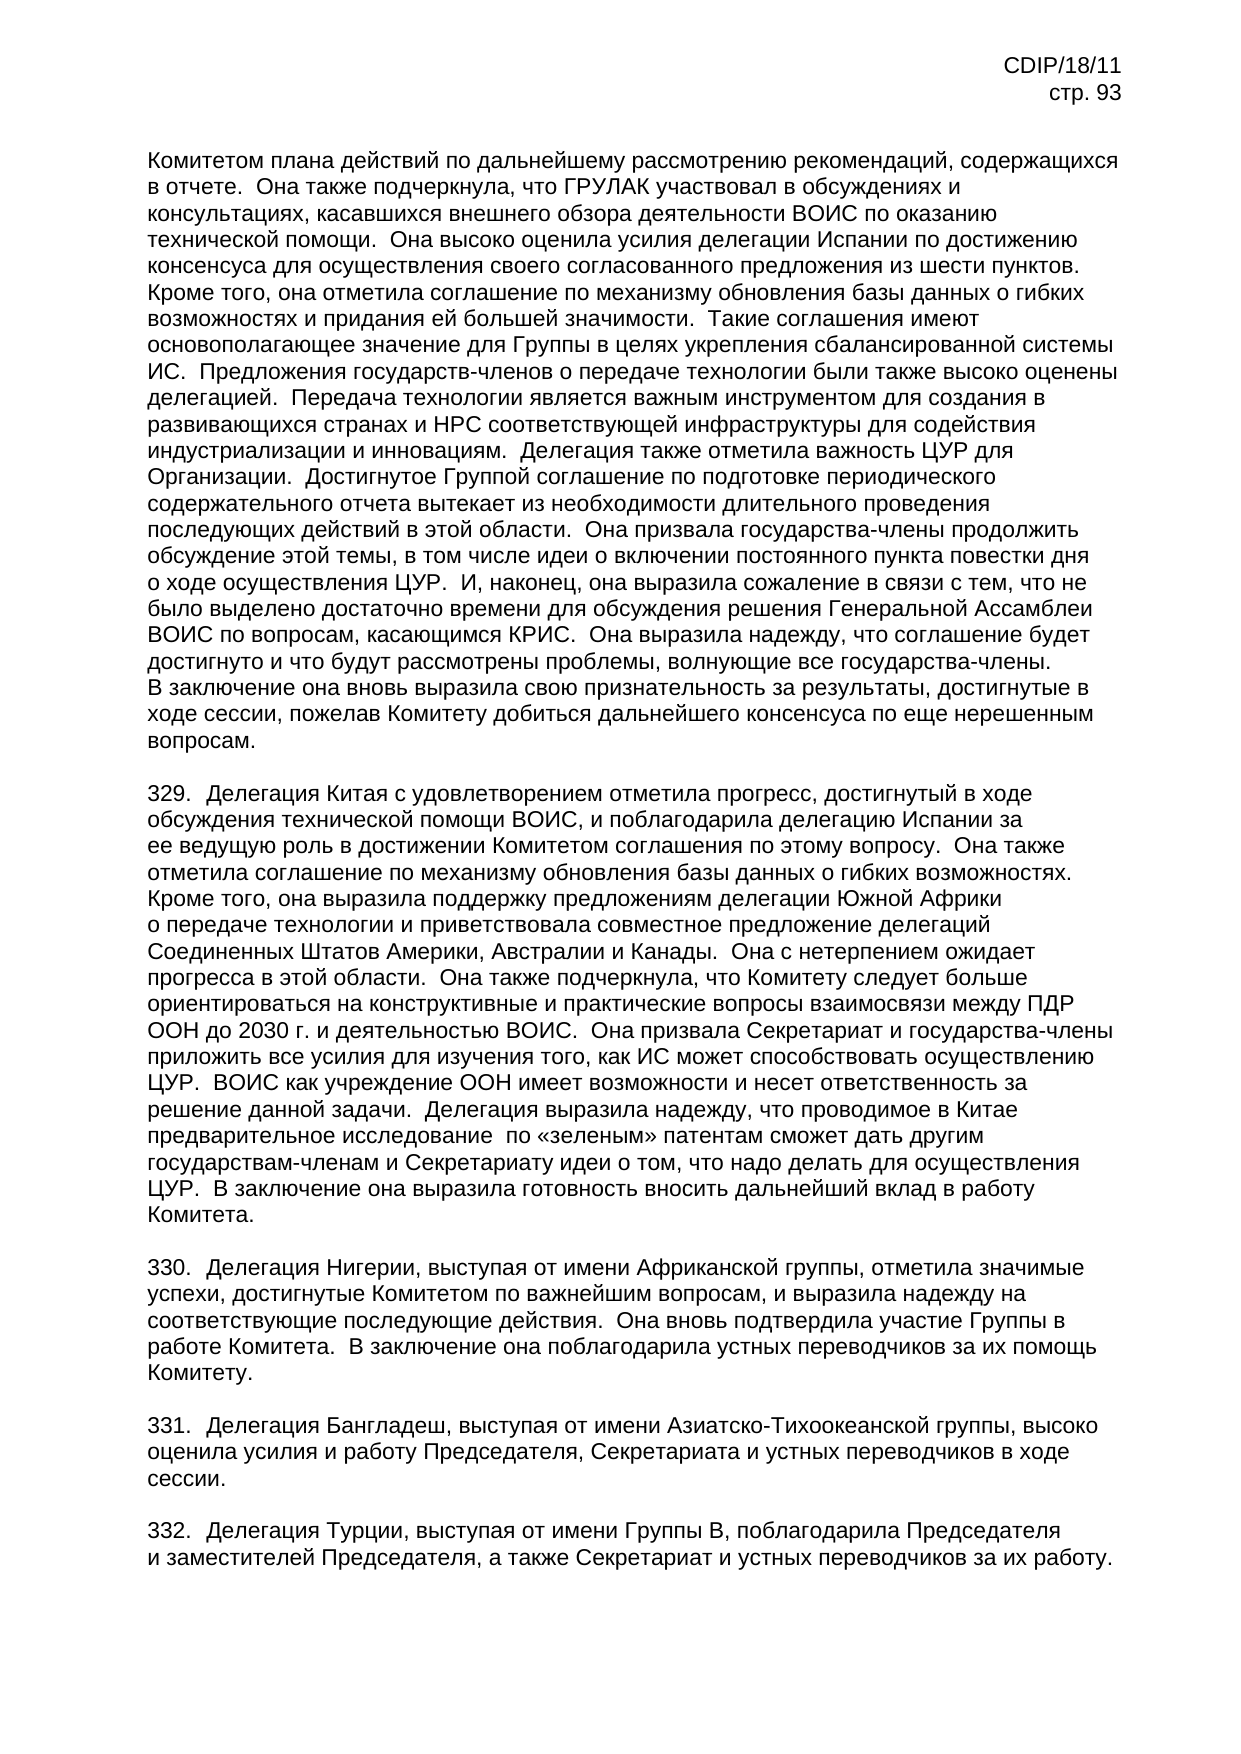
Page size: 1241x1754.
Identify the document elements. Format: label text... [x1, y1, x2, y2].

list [147, 147, 1122, 753]
list Делегация Бангладеш, выступая от имени Азиатско-Тихоокеанской группы, высоко оценила усилия и работу Председателя, Секретариата и устных переводчиков в ходе сессии. [147, 1412, 1122, 1491]
list Делегация Турции, выступая от имени Группы B, поблагодарила Председателя и заместителей Председателя, а также Секретариат и устных переводчиков за их работу. [147, 1517, 1122, 1570]
list Делегация Нигерии, выступая от имени Африканской группы, отметила значимые успехи, достигнутые Комитетом по важнейшим вопросам, и выразила надежду на соответствующие последующие действия. Она вновь подтвердила участие Группы в работе Комитета. В заключение она поблагодарила устных переводчиков за их помощь Комитету. [147, 1254, 1122, 1386]
list Делегация Китая с удовлетворением отметила прогресс, достигнутый в ходе обсуждения технической помощи ВОИС, и поблагодарила делегацию Испании за ее ведущую роль в достижении Комитетом соглашения по этому вопросу. Она также отметила соглашение по механизму обновления базы данных о гибких возможностях. Кроме того, она выразила поддержку предложениям делегации Южной Африки о передаче технологии и приветствовала совместное предложение делегаций Соединенных Штатов Америки, Австралии и Канады. Она с нетерпением ожидает прогресса в этой области. Она также подчеркнула, что Комитету следует больше ориентироваться на конструктивные и практические вопросы взаимосвязи между ПДР ООН до 2030 г. и деятельностью ВОИС. Она призвала Секретариат и государства-члены приложить все усилия для изучения того, как ИС может способствовать осуществлению ЦУР. ВОИС как учреждение ООН имеет возможности и несет ответственность за решение данной задачи. Делегация выразила надежду, что проводимое в Китае предварительное исследование по «зеленым» патентам сможет дать другим государствам-членам и Секретариату идеи о том, что надо делать для осуществления ЦУР. В заключение она выразила готовность вносить дальнейший вклад в работу Комитета. [147, 779, 1122, 1227]
